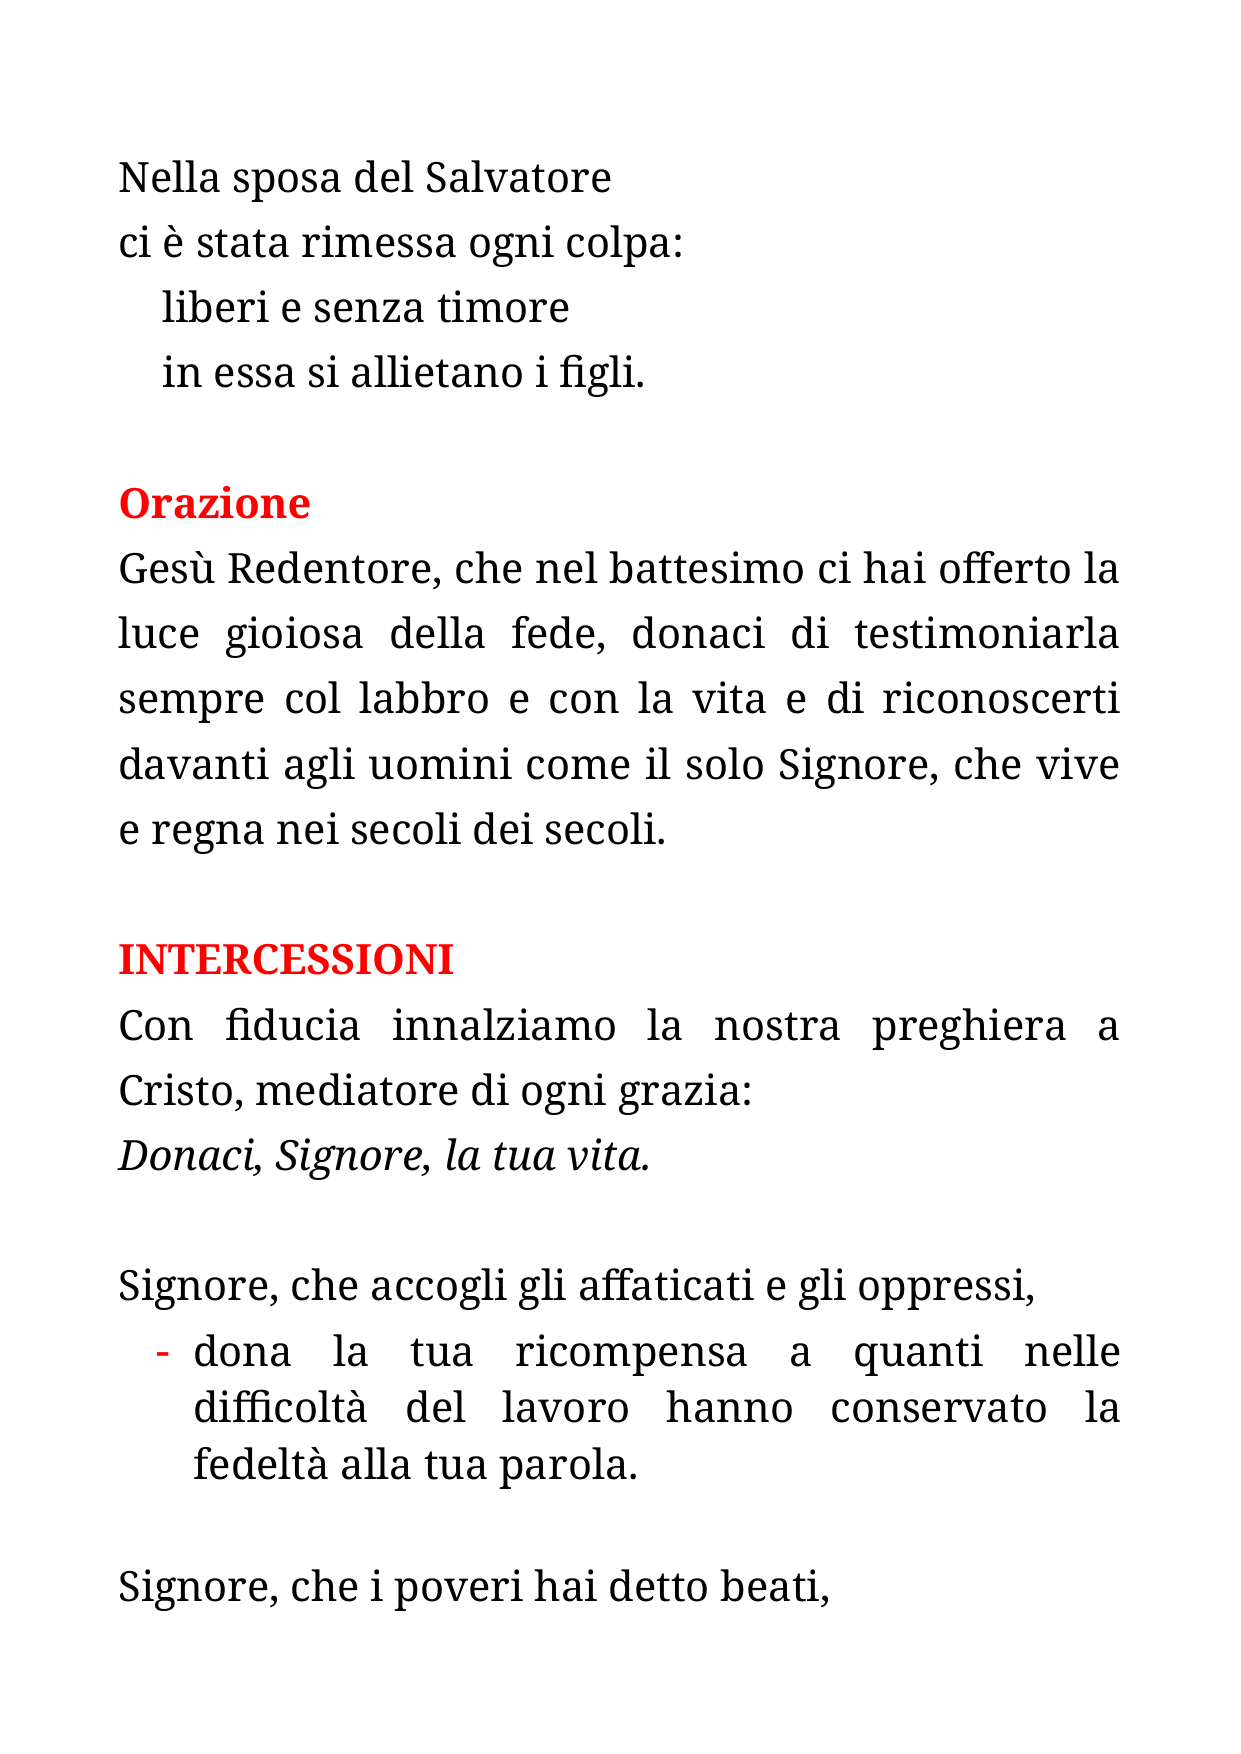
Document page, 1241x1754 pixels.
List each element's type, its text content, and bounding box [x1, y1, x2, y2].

text Con fiducia innalziamo la nostra preghiera a Cristo, mediatore di ogni grazia: [118, 995, 1122, 1117]
text Donaci, Signore, la tua vita. [118, 1126, 1122, 1182]
text liberi e senza timore [162, 278, 1122, 335]
text Orazione [118, 474, 1122, 530]
text Nella sposa del Salvatore [118, 148, 1122, 204]
text Signore, che i poveri hai detto beati, [118, 1557, 1122, 1614]
list dona la tua ricompensa a quanti nelle difficoltà del lavoro hanno conservato la fedeltà alla tua parola. [156, 1321, 1122, 1492]
text Signore, che accogli gli affaticati e gli oppressi, [118, 1256, 1122, 1313]
text ci è stata rimessa ogni colpa: [118, 213, 1122, 269]
text Gesù Redentore, che nel battesimo ci hai offerto la luce gioiosa della fede, donaci di testimoniarla sempre col labbro e con la vita e di riconoscerti davanti agli uomini come il solo Signore, che vive e regna nei secoli dei secoli. [118, 539, 1122, 856]
text INTERCESSIONI [118, 930, 1122, 987]
text in essa si allietano i figli. [162, 343, 1122, 400]
